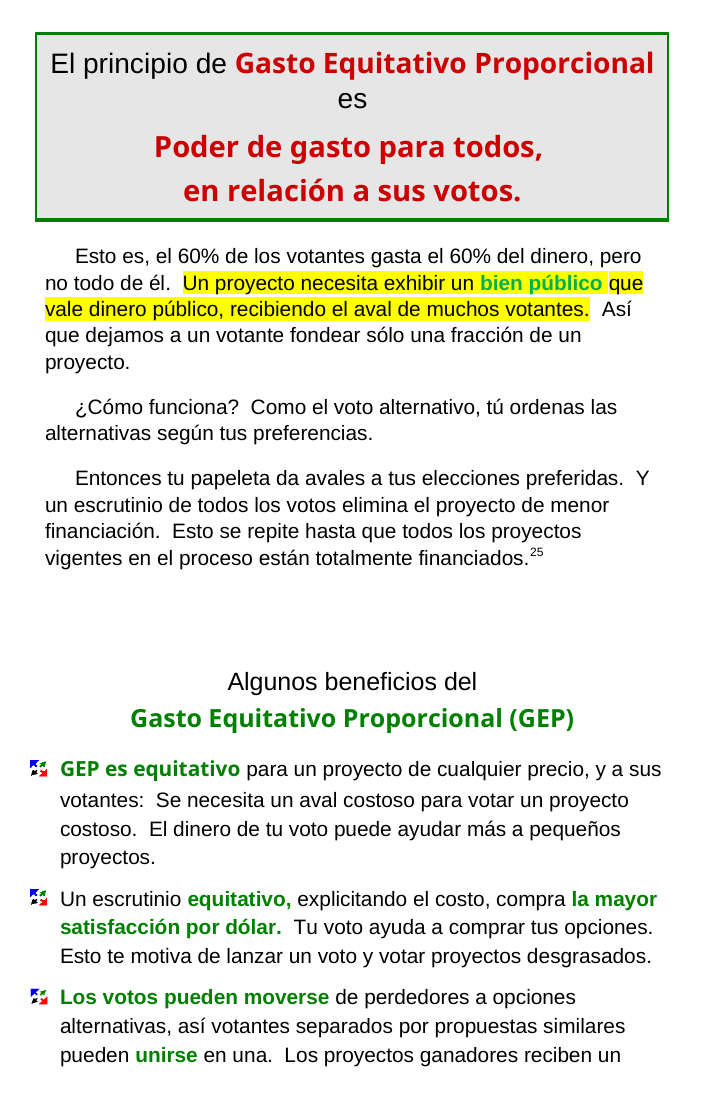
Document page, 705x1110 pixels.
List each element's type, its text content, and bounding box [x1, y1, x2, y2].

picture [29, 759, 48, 777]
picture [29, 888, 48, 906]
picture [30, 988, 48, 1005]
